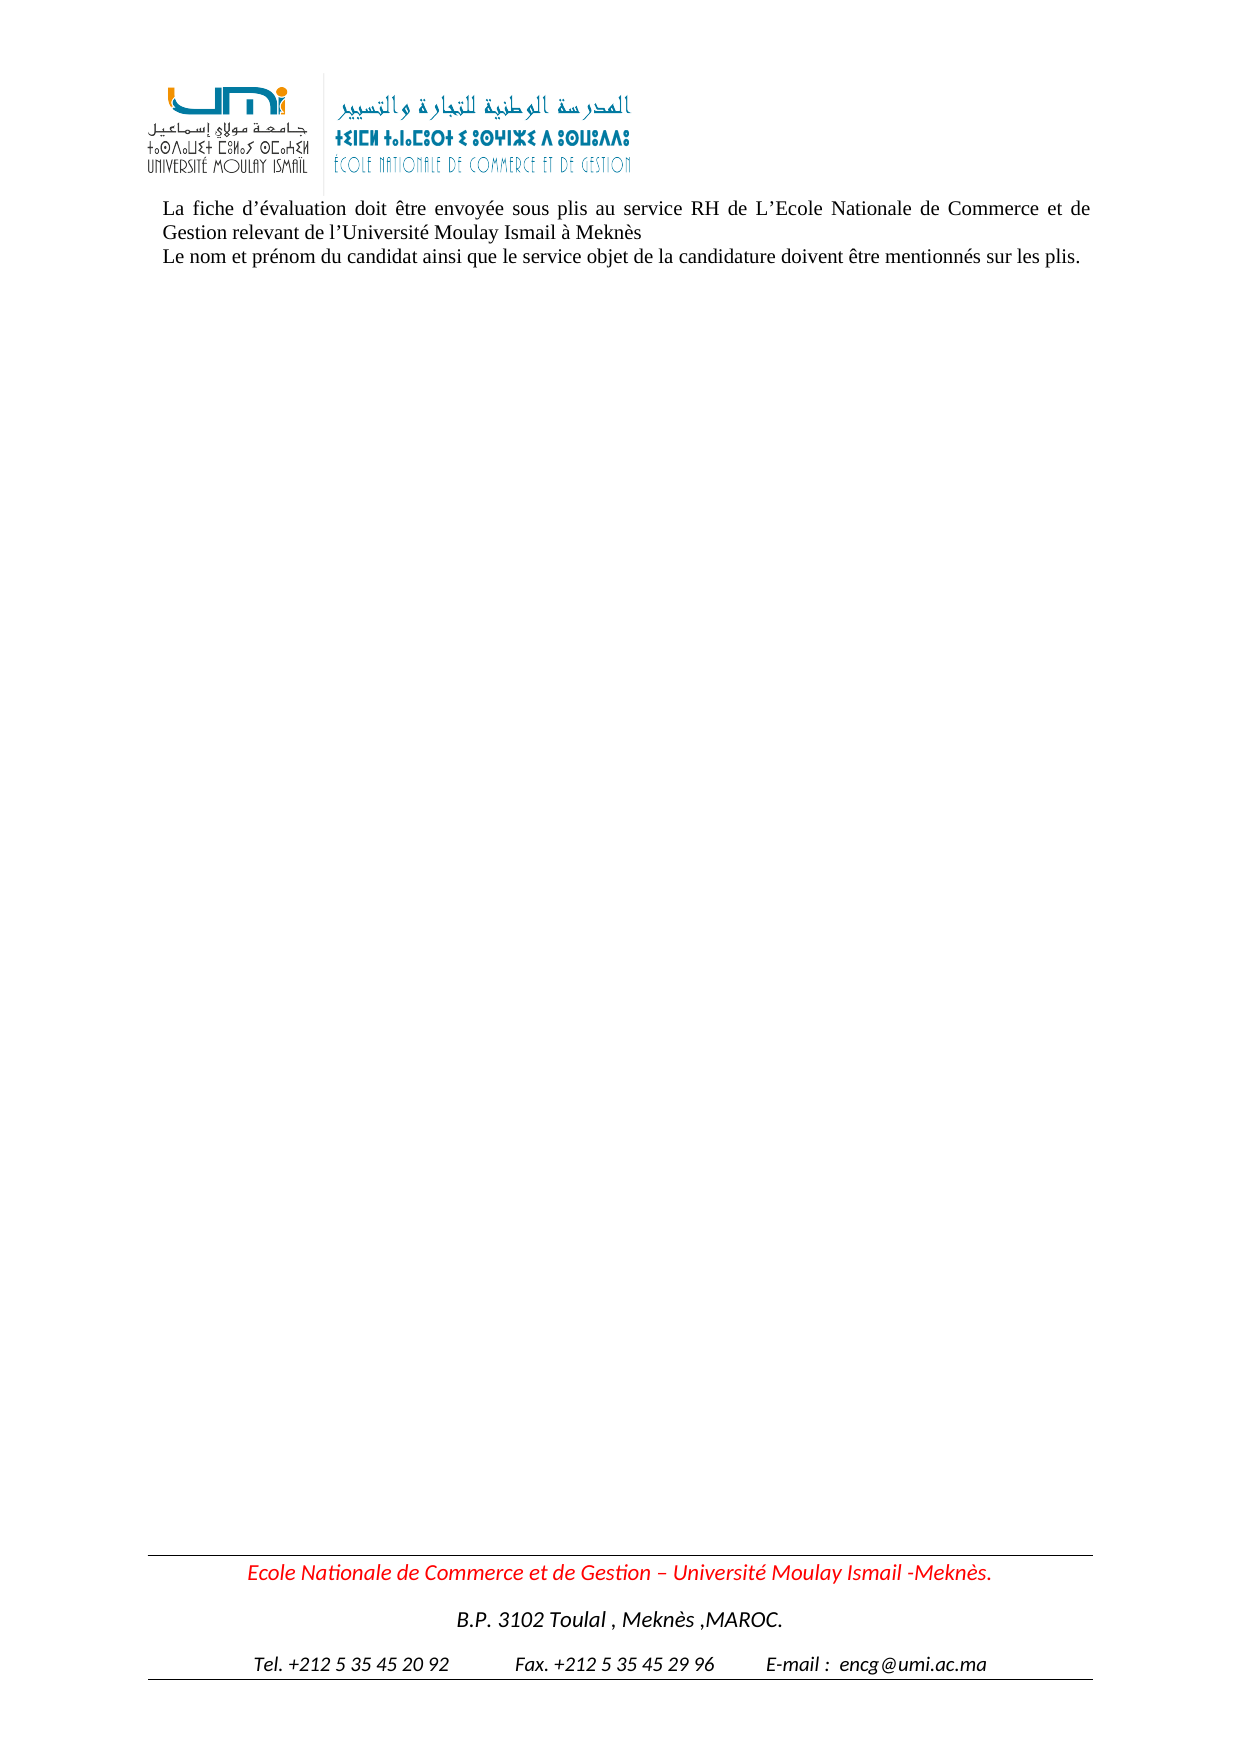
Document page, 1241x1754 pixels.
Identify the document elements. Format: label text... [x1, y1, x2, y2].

list Le nom et prénom du candidat ainsi que le service objet de la candidature doivent être mentionnés sur les plis. [162, 244, 1093, 268]
list La fiche d’évaluation doit être envoyée sous plis au service RH de L’Ecole Nationale de Commerce et de Gestion relevant de l’Université Moulay Ismail à Meknès [162, 196, 1093, 244]
picture [147, 73, 637, 196]
